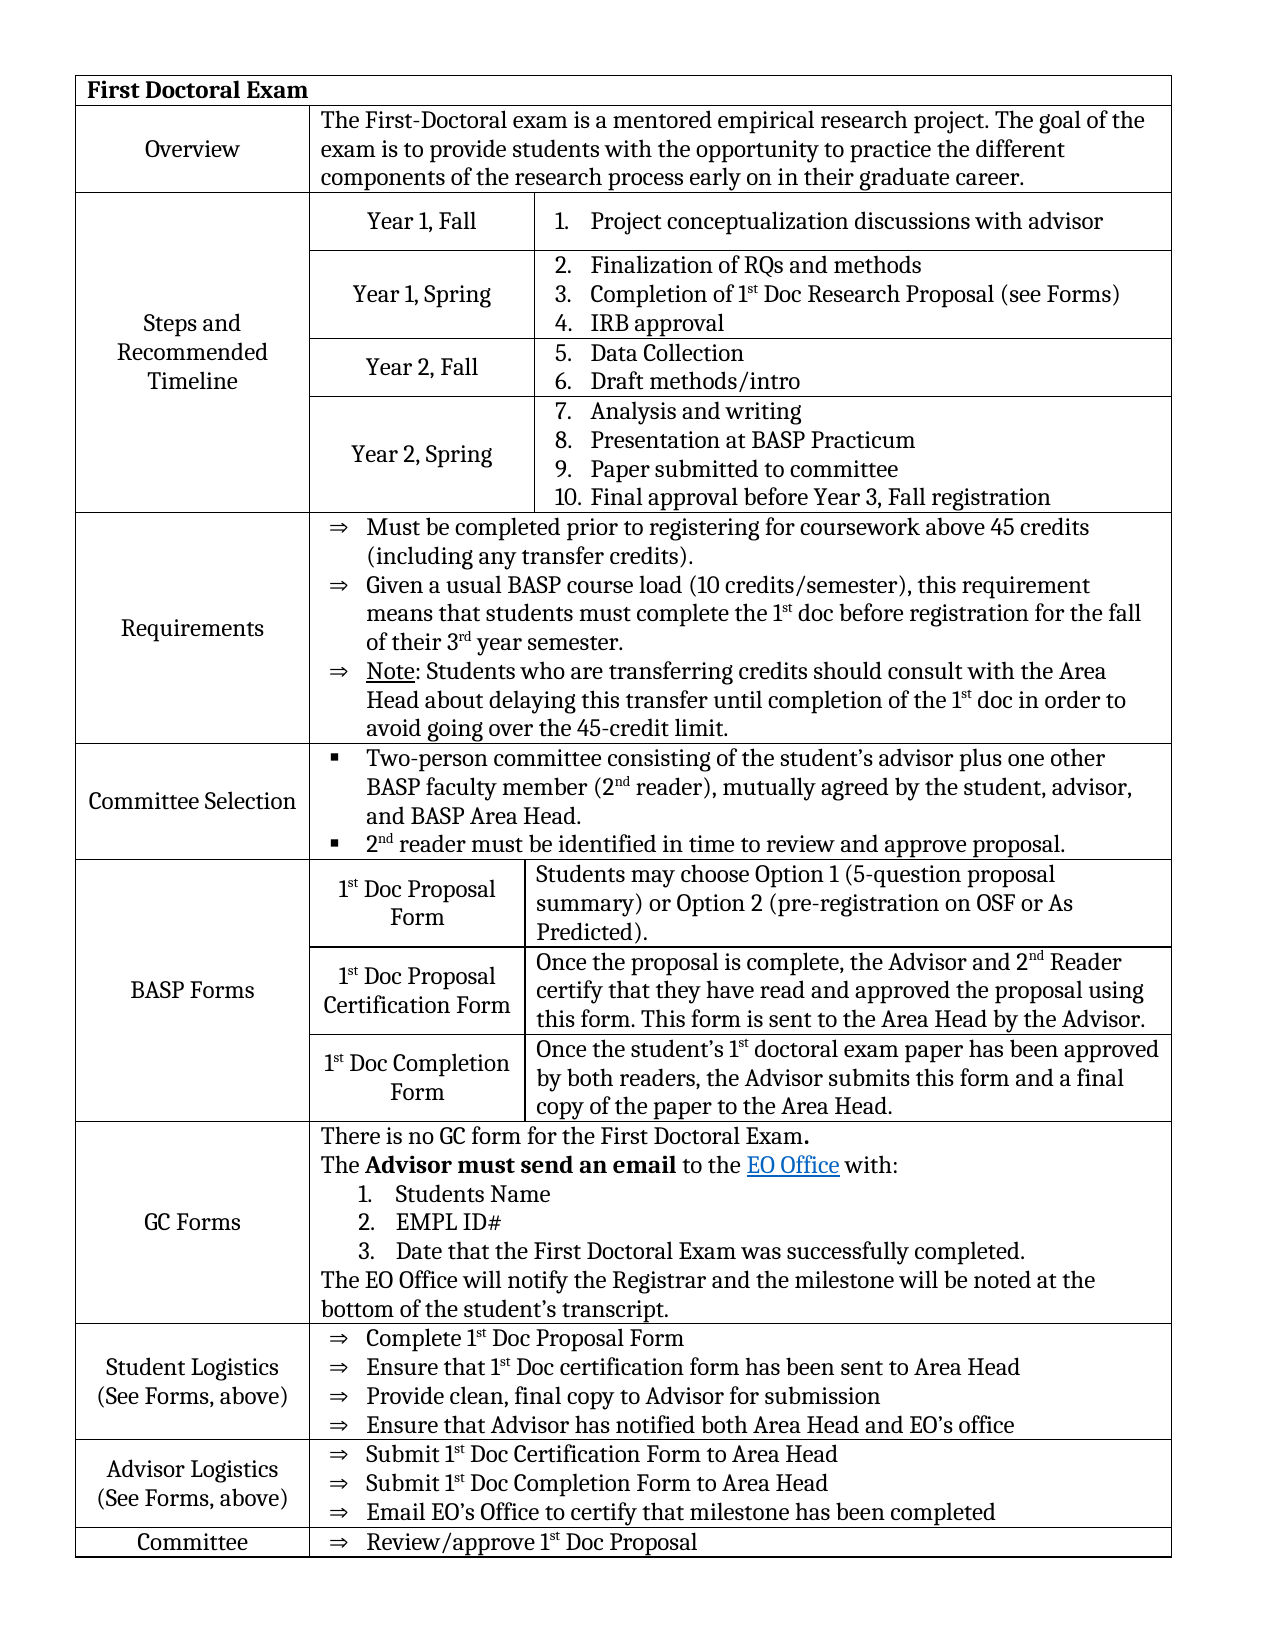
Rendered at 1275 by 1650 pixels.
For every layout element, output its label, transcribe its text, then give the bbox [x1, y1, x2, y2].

table_cell Data Collection Draft methods/intro [535, 339, 1171, 396]
table_cell Student Logistics (See Forms, above) [76, 1324, 309, 1439]
table_cell Students may choose Option 1 (5-question proposal summary) or Option 2 (pre-registration on OSF or As Predicted). [526, 860, 1171, 946]
table_cell Once the proposal is complete, the Advisor and 2nd Reader certify that they have read and approved the proposal using this form. This form is sent to the Area Head by the Advisor. [526, 948, 1171, 1034]
table_cell Year 1, Fall [310, 193, 534, 250]
table_cell Year 1, Spring [310, 251, 534, 337]
table_cell Project conceptualization discussions with advisor [535, 193, 1171, 250]
table_cell BASP Forms [76, 860, 309, 1121]
table_cell Must be completed prior to registering for coursework above 45 credits (including any transfer credits). Given a usual BASP course load (10 credits/semester), this requirement means that students must complete the 1st doc before registration for the fall of their 3rd year semester. Note: Students who are transferring credits should consult with the Area Head about delaying this transfer until completion of the 1st doc in order to avoid going over the 45-credit limit. [310, 513, 1171, 743]
table_cell Requirements [76, 513, 309, 743]
table_cell Committee Selection [76, 744, 309, 859]
table_cell 1st Doc Proposal Form [310, 860, 524, 946]
table_cell Finalization of RQs and methods Completion of 1st Doc Research Proposal (see Forms) IRB approval [535, 251, 1171, 337]
table_cell Complete 1st Doc Proposal Form Ensure that 1st Doc certification form has been sent to Area Head Provide clean, final copy to Advisor for submission Ensure that Advisor has notified both Area Head and EO’s office [310, 1324, 1171, 1439]
table_cell Advisor Logistics (See Forms, above) [76, 1440, 309, 1527]
table_cell 1st Doc Proposal Certification Form [310, 948, 524, 1034]
table_cell Year 2, Fall [310, 339, 534, 396]
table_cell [310, 1528, 1171, 1556]
table_cell There is no GC form for the First Doctoral Exam. The Advisor must send an email to the EO Office with: Students Name EMPL ID# Date that the First Doctoral Exam was successfully completed. The EO Office will notify the Registrar and the milestone will be noted at the bottom of the student’s transcript. [310, 1122, 1171, 1323]
table_cell Overview [76, 106, 309, 192]
table_cell Two-person committee consisting of the student’s advisor plus one other BASP faculty member (2nd reader), mutually agreed by the student, advisor, and BASP Area Head. 2nd reader must be identified in time to review and approve proposal. [310, 744, 1171, 859]
table_cell Steps and Recommended Timeline [76, 193, 309, 512]
table_cell GC Forms [76, 1122, 309, 1323]
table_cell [76, 1528, 309, 1556]
table_cell The First-Doctoral exam is a mentored empirical research project. The goal of the exam is to provide students with the opportunity to practice the different components of the research process early on in their graduate career. [310, 106, 1171, 192]
table_cell 1st Doc Completion Form [310, 1035, 524, 1121]
table_cell Analysis and writing Presentation at BASP Practicum Paper submitted to committee Final approval before Year 3, Fall registration [535, 397, 1171, 512]
table_cell Once the student’s 1st doctoral exam paper has been approved by both readers, the Advisor submits this form and a final copy of the paper to the Area Head. [526, 1035, 1171, 1121]
table_cell Submit 1st Doc Certification Form to Area Head Submit 1st Doc Completion Form to Area Head Email EO’s Office to certify that milestone has been completed [310, 1440, 1171, 1527]
table_header First Doctoral Exam [76, 76, 1171, 105]
table_cell Year 2, Spring [310, 397, 534, 512]
